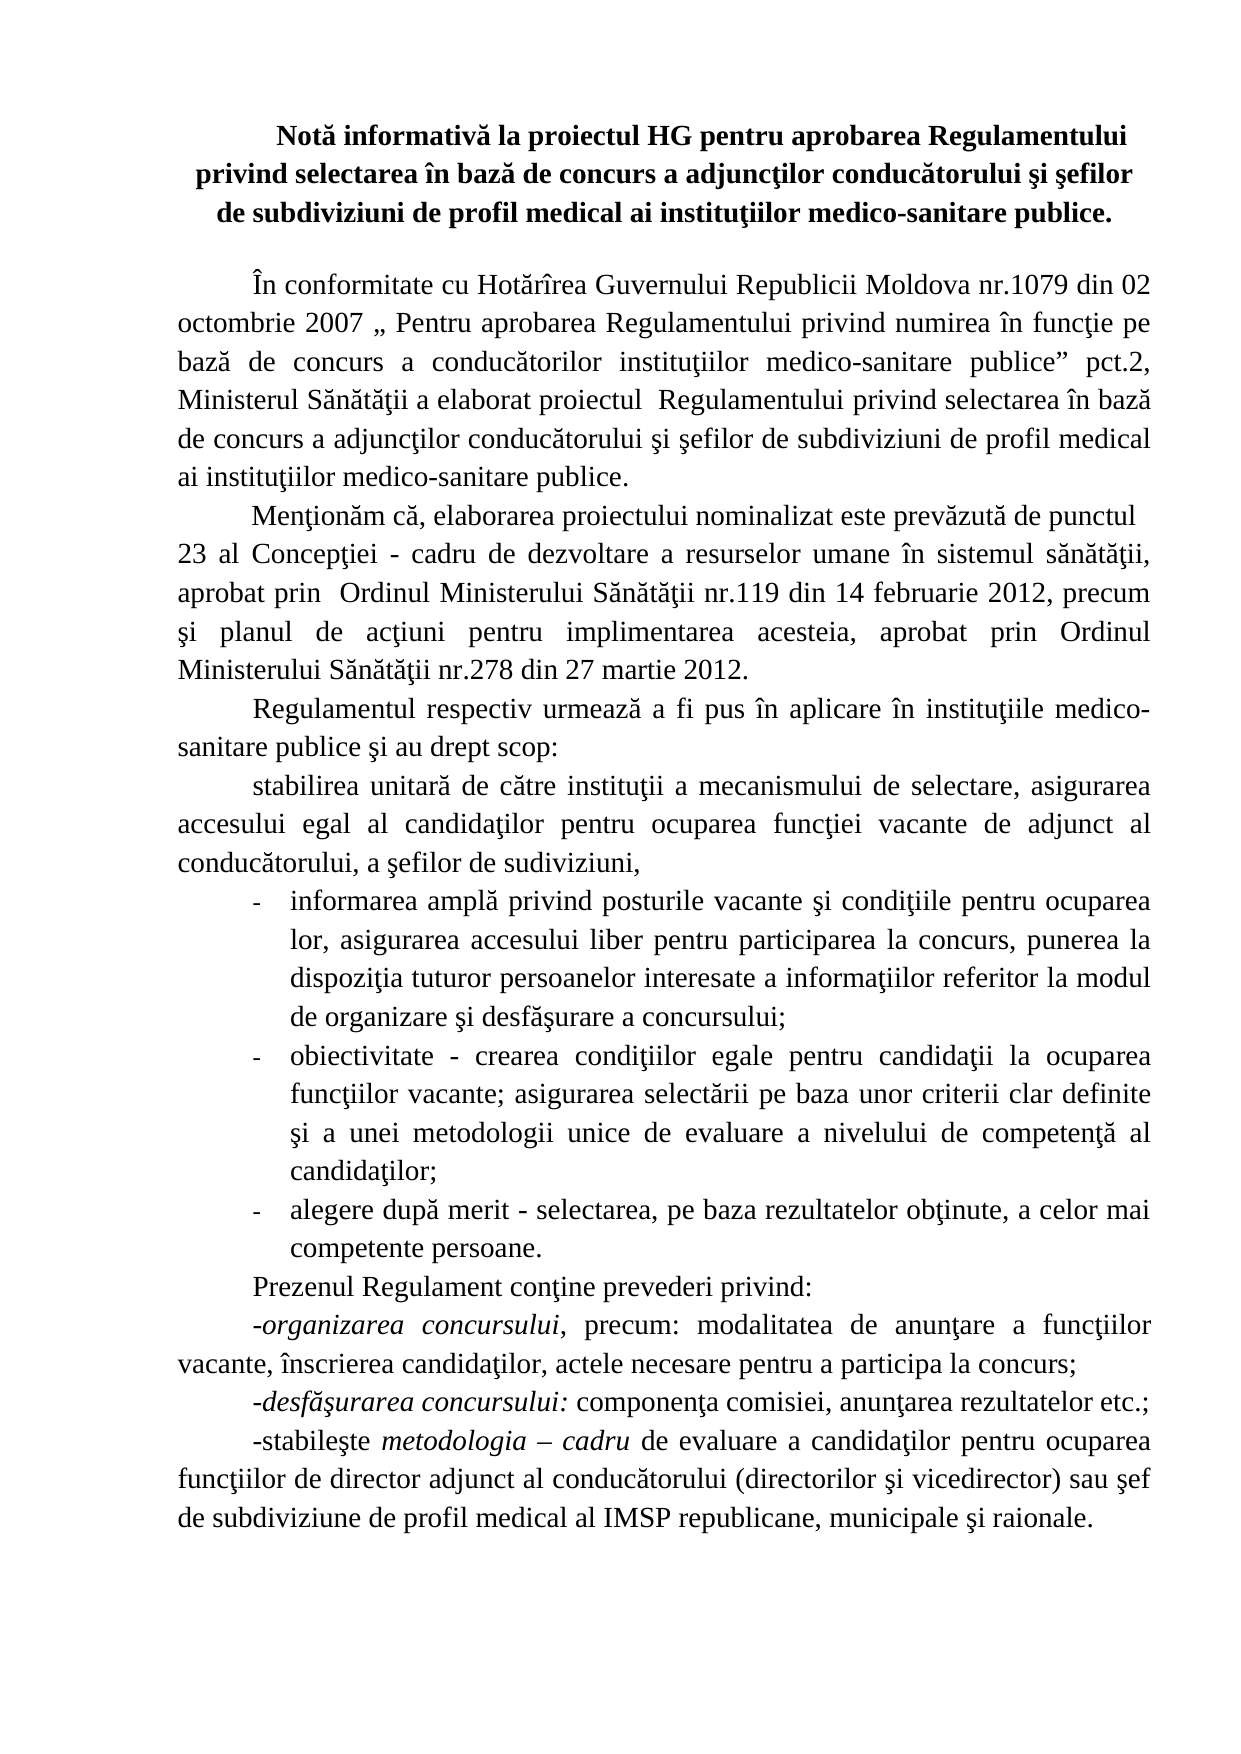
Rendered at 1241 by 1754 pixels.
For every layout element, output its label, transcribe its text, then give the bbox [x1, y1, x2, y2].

text Regulamentul respectiv urmează a fi pus în aplicare în instituţiile medico-sanitare publice şi au drept scop: [177, 691, 1152, 763]
text stabilirea unitară de către instituţii a mecanismului de selectare, asigurarea accesului egal al candidaţilor pentru ocuparea funcţiei vacante de adjunct al conducătorului, a şefilor de sudiviziuni, [177, 768, 1152, 878]
text -stabileşte metodologia – cadru de evaluare a candidaţilor pentru ocuparea funcţiilor de director adjunct al conducătorului (directorilor şi vicedirector) sau şef de subdiviziune de profil medical al IMSP republicane, municipale şi raionale. [177, 1423, 1152, 1534]
list informarea amplă privind posturile vacante şi condiţiile pentru ocuparea lor, asigurarea accesului liber pentru participarea la concurs, punerea la dispoziţia tuturor persoanelor interesate a informaţiilor referitor la modul de organizare şi desfăşurare a concursului; [252, 883, 1152, 1033]
text În conformitate cu Hotărîrea Guvernului Republicii Moldova nr.1079 din 02 octombrie 2007 „ Pentru aprobarea Regulamentului privind numirea în funcţie pe bază de concurs a conducătorilor instituţiilor medico-sanitare publice” pct.2, Ministerul Sănătăţii a elaborat proiectul Regulamentului privind selectarea în bază de concurs a adjuncţilor conducătorului şi şefilor de subdiviziuni de profil medical ai instituţiilor medico-sanitare publice. [177, 267, 1152, 493]
text Menţionăm că, elaborarea proiectului nominalizat este prevăzută de punctul [177, 498, 1152, 532]
text -organizarea concursului, precum: modalitatea de anunţare a funcţiilor vacante, înscrierea candidaţilor, actele necesare pentru a participa la concurs; [177, 1307, 1152, 1379]
text Notă informativă la proiectul HG pentru aprobarea Regulamentului privind selectarea în bază de concurs a adjuncţilor conducătorului şi şefilor de subdiviziuni de profil medical ai instituţiilor medico-sanitare publice. [177, 118, 1152, 229]
text Prezenul Regulament conţine prevederi privind: [177, 1269, 1152, 1302]
list alegere după merit - selectarea, pe baza rezultatelor obţinute, a celor mai competente persoane. [252, 1192, 1152, 1264]
text 23 al Concepţiei - cadru de dezvoltare a resurselor umane în sistemul sănătăţii, aprobat prin Ordinul Ministerului Sănătăţii nr.119 din 14 februarie 2012, precum şi planul de acţiuni pentru implimentarea acesteia, aprobat prin Ordinul Ministerului Sănătăţii nr.278 din 27 martie 2012. [177, 537, 1152, 686]
text -desfăşurarea concursului: componenţa comisiei, anunţarea rezultatelor etc.; [177, 1384, 1152, 1418]
list obiectivitate - crearea condiţiilor egale pentru candidaţii la ocuparea funcţiilor vacante; asigurarea selectării pe baza unor criterii clar definite şi a unei metodologii unice de evaluare a nivelului de competenţă al candidaţilor; [252, 1038, 1152, 1187]
